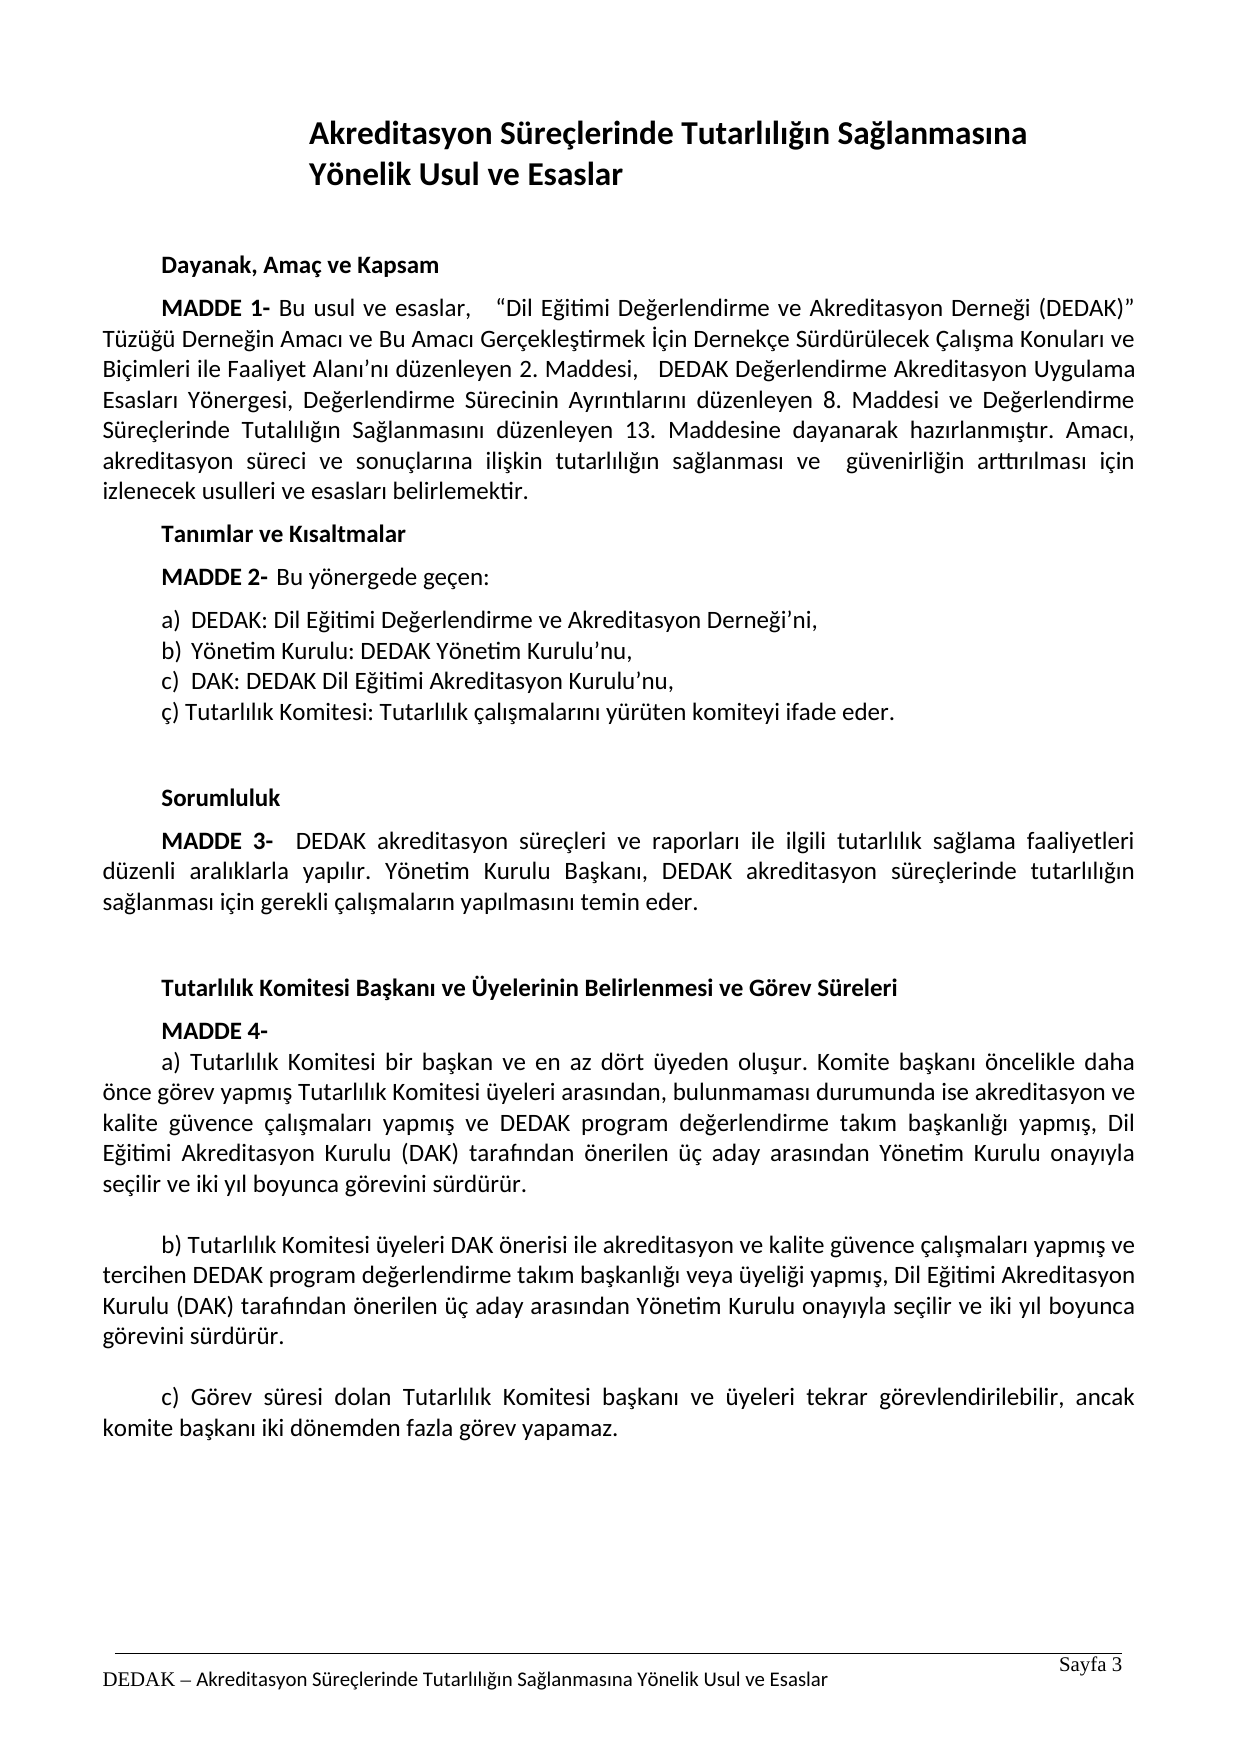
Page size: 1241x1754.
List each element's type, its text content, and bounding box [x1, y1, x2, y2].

text MADDE 2- Bu yönergede geçen: [161, 561, 1136, 592]
text Akreditasyon Süreçlerinde Tutarlılığın Sağlanmasına Yönelik Usul ve Esaslar [309, 112, 1136, 194]
list DEDAK: Dil Eğitimi Değerlendirme ve Akreditasyon Derneği’ni, [161, 604, 1136, 635]
text MADDE 3- DEDAK akreditasyon süreçleri ve raporları ile ilgili tutarlılık sağlama faaliyetleri düzenli aralıklarla yapılır. Yönetim Kurulu Başkanı, DEDAK akreditasyon süreçlerinde tutarlılığın sağlanması için gerekli çalışmaların yapılmasını temin eder. [102, 825, 1136, 917]
text Sorumluluk [102, 782, 1136, 812]
list DAK: DEDAK Dil Eğitimi Akreditasyon Kurulu’nu, [161, 665, 1136, 696]
list ç) Tutarlılık Komitesi: Tutarlılık çalışmalarını yürüten komiteyi ifade eder. [161, 696, 1136, 726]
text Tutarlılık Komitesi Başkanı ve Üyelerinin Belirlenmesi ve Görev Süreleri [102, 972, 1136, 1003]
text MADDE 1- Bu usul ve esaslar, “Dil Eğitimi Değerlendirme ve Akreditasyon Derneği (DEDAK)” Tüzüğü Derneğin Amacı ve Bu Amacı Gerçekleştirmek İçin Dernekçe Sürdürülecek Çalışma Konuları ve Biçimleri ile Faaliyet Alanı’nı düzenleyen 2. Maddesi, DEDAK Değerlendirme Akreditasyon Uygulama Esasları Yönergesi, Değerlendirme Sürecinin Ayrıntılarını düzenleyen 8. Maddesi ve Değerlendirme Süreçlerinde Tutalılığın Sağlanmasını düzenleyen 13. Maddesine dayanarak hazırlanmıştır. Amacı, akreditasyon süreci ve sonuçlarına ilişkin tutarlılığın sağlanması ve güvenirliğin arttırılması için izlenecek usulleri ve esasları belirlemektir. [102, 292, 1136, 506]
text Tanımlar ve Kısaltmalar [161, 518, 1136, 549]
list c) Görev süresi dolan Tutarlılık Komitesi başkanı ve üyeleri tekrar görevlendirilebilir, ancak komite başkanı iki dönemden fazla görev yapamaz. [102, 1381, 1136, 1442]
list b) Tutarlılık Komitesi üyeleri DAK önerisi ile akreditasyon ve kalite güvence çalışmaları yapmış ve tercihen DEDAK program değerlendirme takım başkanlığı veya üyeliği yapmış, Dil Eğitimi Akreditasyon Kurulu (DAK) tarafından önerilen üç aday arasından Yönetim Kurulu onayıyla seçilir ve iki yıl boyunca görevini sürdürür. [102, 1229, 1136, 1351]
text Dayanak, Amaç ve Kapsam [161, 249, 1136, 280]
list MADDE 4- [102, 1015, 1136, 1046]
list Yönetim Kurulu: DEDAK Yönetim Kurulu’nu, [161, 635, 1136, 665]
list a) Tutarlılık Komitesi bir başkan ve en az dört üyeden oluşur. Komite başkanı öncelikle daha önce görev yapmış Tutarlılık Komitesi üyeleri arasından, bulunmaması durumunda ise akreditasyon ve kalite güvence çalışmaları yapmış ve DEDAK program değerlendirme takım başkanlığı yapmış, Dil Eğitimi Akreditasyon Kurulu (DAK) tarafından önerilen üç aday arasından Yönetim Kurulu onayıyla seçilir ve iki yıl boyunca görevini sürdürür. [102, 1046, 1136, 1198]
